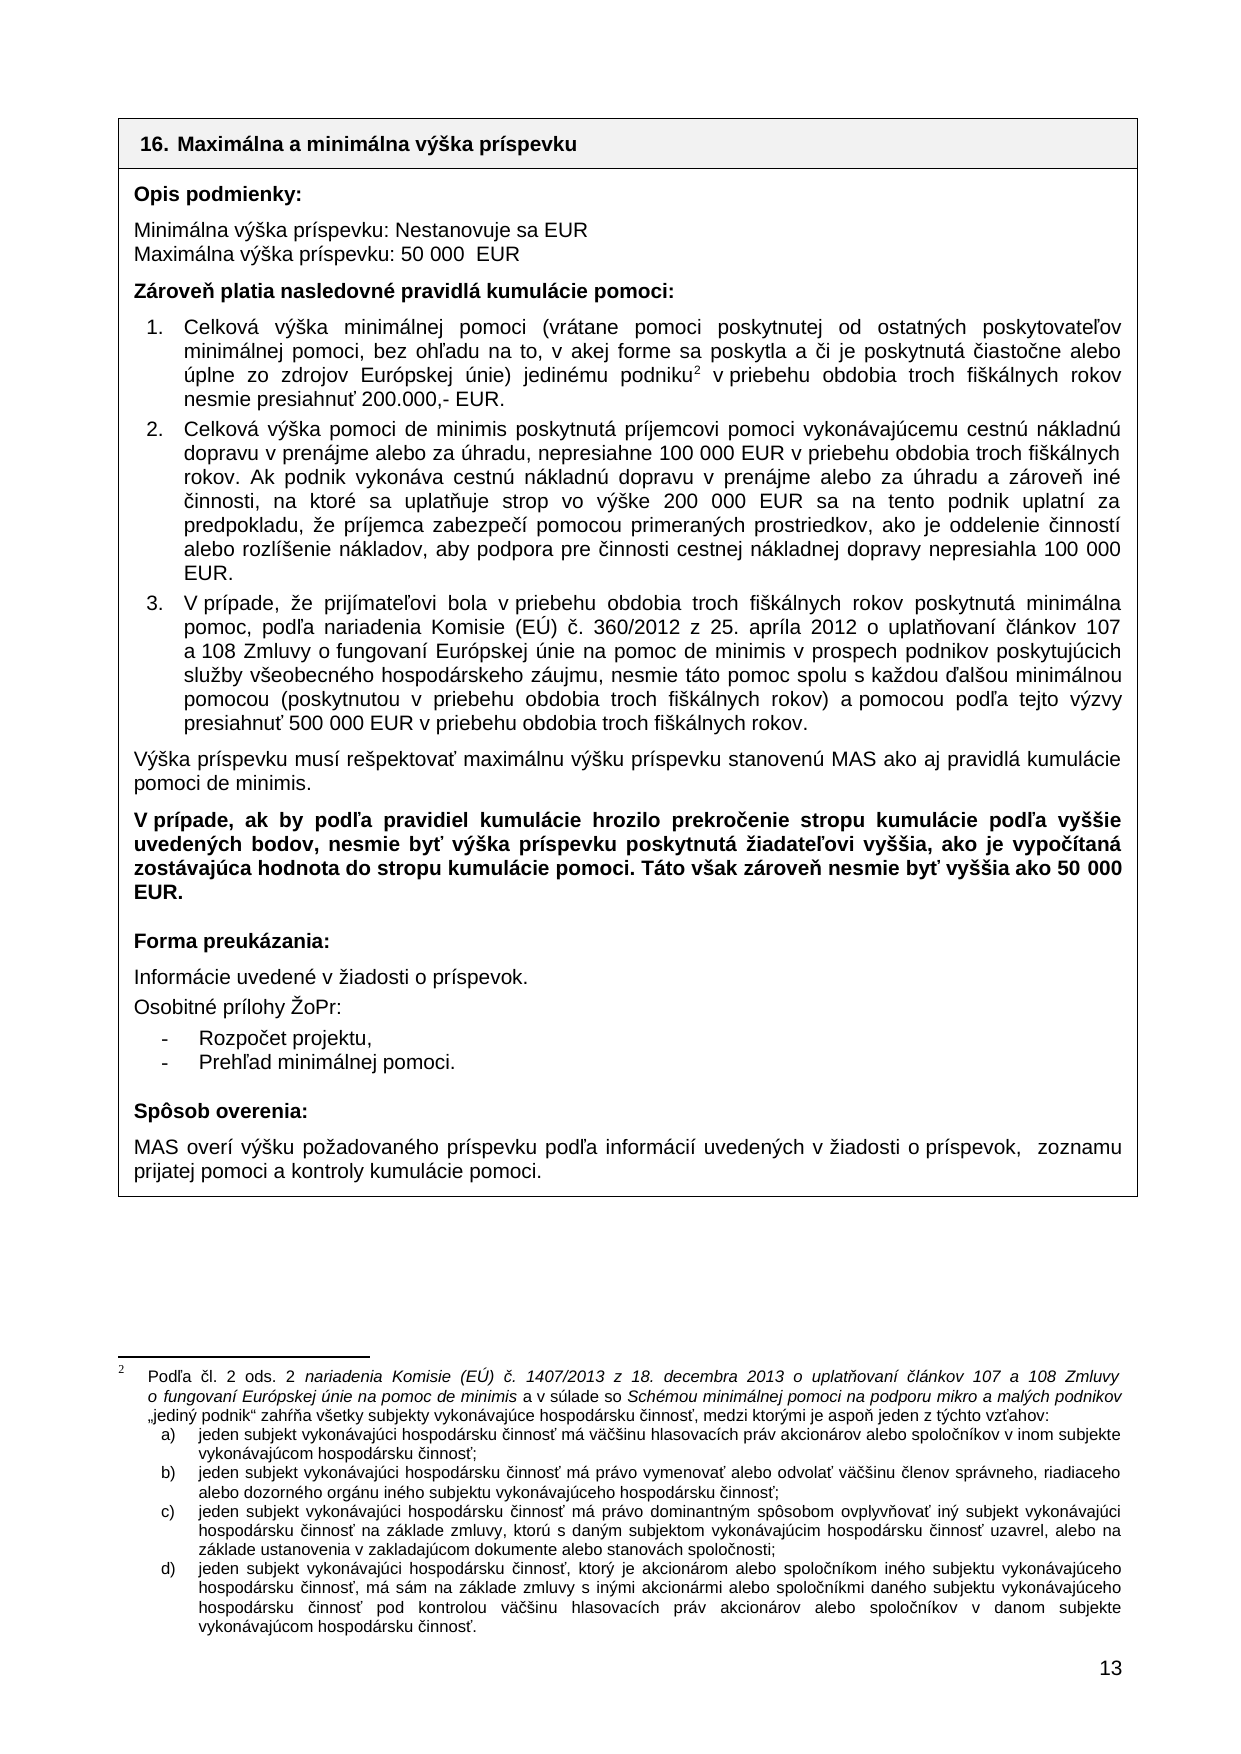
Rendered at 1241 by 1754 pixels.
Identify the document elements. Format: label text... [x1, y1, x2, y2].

table_cell Maximálna a minimálna výška príspevku [119, 119, 1137, 168]
table_cell Opis podmienky: Minimálna výška príspevku: Nestanovuje sa EUR Maximálna výška príspevku: 50 000 EUR Zároveň platia nasledovné pravidlá kumulácie pomoci: Celková výška minimálnej pomoci (vrátane pomoci poskytnutej od ostatných poskytovateľov minimálnej pomoci, bez ohľadu na to, v akej forme sa poskytla a či je poskytnutá čiastočne alebo úplne zo zdrojov Európskej únie) jedinému podniku v priebehu obdobia troch fiškálnych rokov nesmie presiahnuť 200.000,- EUR. Celková výška pomoci de minimis poskytnutá príjemcovi pomoci vykonávajúcemu cestnú nákladnú dopravu v prenájme alebo za úhradu, nepresiahne 100 000 EUR v priebehu obdobia troch fiškálnych rokov. Ak podnik vykonáva cestnú nákladnú dopravu v prenájme alebo za úhradu a zároveň iné činnosti, na ktoré sa uplatňuje strop vo výške 200 000 EUR sa na tento podnik uplatní za predpokladu, že príjemca zabezpečí pomocou primeraných prostriedkov, ako je oddelenie činností alebo rozlíšenie nákladov, aby podpora pre činnosti cestnej nákladnej dopravy nepresiahla 100 000 EUR. V prípade, že prijímateľovi bola v priebehu obdobia troch fiškálnych rokov poskytnutá minimálna pomoc, podľa nariadenia Komisie (EÚ) č. 360/2012 z 25. apríla 2012 o uplatňovaní článkov 107 a 108 Zmluvy o fungovaní Európskej únie na pomoc de minimis v prospech podnikov poskytujúcich služby všeobecného hospodárskeho záujmu, nesmie táto pomoc spolu s každou ďalšou minimálnou pomocou (poskytnutou v priebehu obdobia troch fiškálnych rokov) a pomocou podľa tejto výzvy presiahnuť 500 000 EUR v priebehu obdobia troch fiškálnych rokov. Výška príspevku musí rešpektovať maximálnu výšku príspevku stanovenú MAS ako aj pravidlá kumulácie pomoci de minimis. V prípade, ak by podľa pravidiel kumulácie hrozilo prekročenie stropu kumulácie podľa vyššie uvedených bodov, nesmie byť výška príspevku poskytnutá žiadateľovi vyššia, ako je vypočítaná zostávajúca hodnota do stropu kumulácie pomoci. Táto však zároveň nesmie byť vyššia ako 50 000 EUR. Forma preukázania: Informácie uvedené v žiadosti o príspevok. Osobitné prílohy ŽoPr: Rozpočet projektu, Prehľad minimálnej pomoci. Spôsob overenia: MAS overí výšku požadovaného príspevku podľa informácií uvedených v žiadosti o príspevok, zoznamu prijatej pomoci a kontroly kumulácie pomoci. [119, 169, 1137, 1196]
